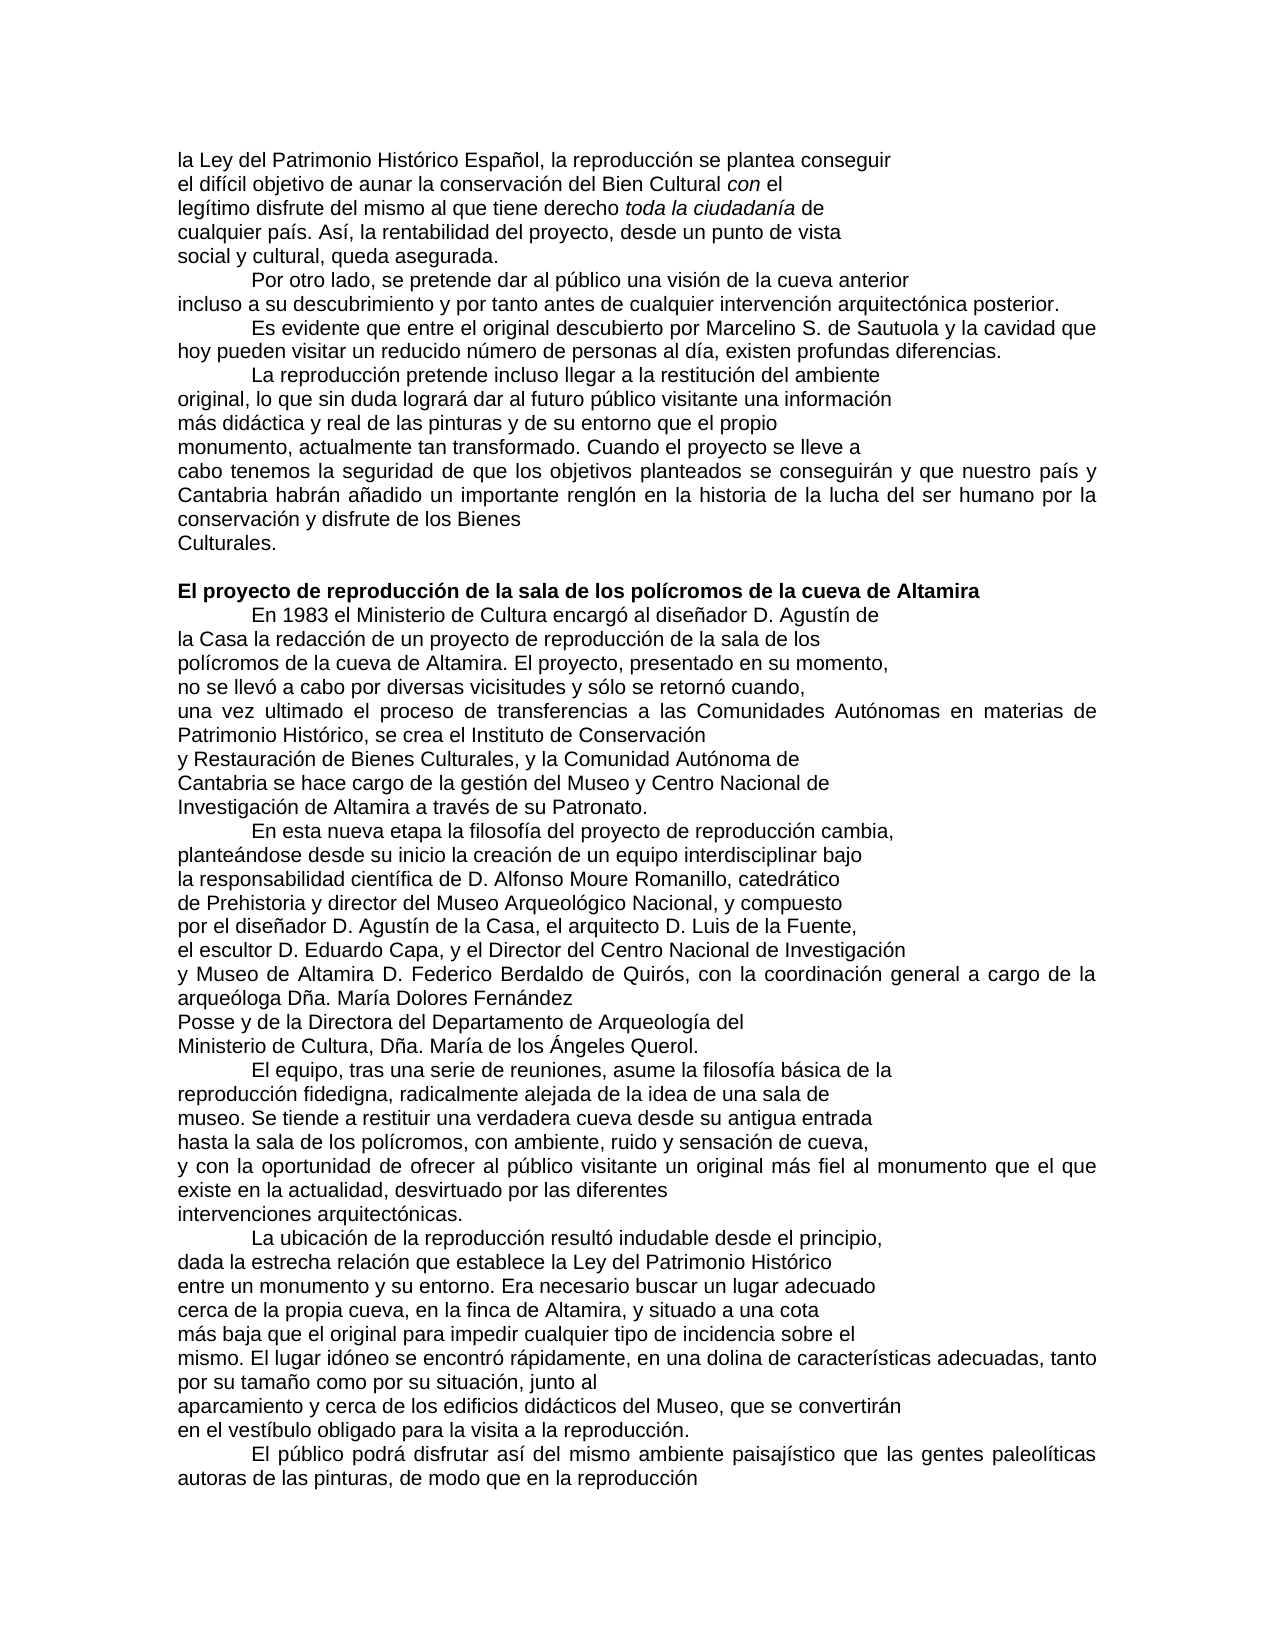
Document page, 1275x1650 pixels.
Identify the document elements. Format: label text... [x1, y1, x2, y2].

text Investigación de Altamira a través de su Patronato. [177, 794, 1098, 818]
text la responsabilidad científica de D. Alfonso Moure Romanillo, catedrático [177, 866, 1098, 890]
text entre un monumento y su entorno. Era necesario buscar un lugar adecuado [177, 1274, 1098, 1298]
text el difícil objetivo de aunar la conservación del Bien Cultural con el [177, 172, 1098, 196]
text La reproducción pretende incluso llegar a la restitución del ambiente [177, 363, 1098, 387]
text por el diseñador D. Agustín de la Casa, el arquitecto D. Luis de la Fuente, [177, 914, 1098, 938]
text de Prehistoria y director del Museo Arqueológico Nacional, y compuesto [177, 890, 1098, 914]
text original, lo que sin duda logrará dar al futuro público visitante una información [177, 387, 1098, 411]
text La ubicación de la reproducción resultó indudable desde el principio, [177, 1226, 1098, 1250]
text el escultor D. Eduardo Capa, y el Director del Centro Nacional de Investigación [177, 938, 1098, 962]
text más baja que el original para impedir cualquier tipo de incidencia sobre el [177, 1322, 1098, 1346]
text una vez ultimado el proceso de transferencias a las Comunidades Autónomas en materias de Patrimonio Histórico, se crea el Instituto de Conservación [177, 699, 1098, 747]
text legítimo disfrute del mismo al que tiene derecho toda la ciudadanía de [177, 196, 1098, 219]
text mismo. El lugar idóneo se encontró rápidamente, en una dolina de características adecuadas, tanto por su tamaño como por su situación, junto al [177, 1346, 1098, 1393]
text monumento, actualmente tan transformado. Cuando el proyecto se lleve a [177, 435, 1098, 459]
text incluso a su descubrimiento y por tanto antes de cualquier intervención arquitectónica posterior. [177, 291, 1098, 315]
text polícromos de la cueva de Altamira. El proyecto, presentado en su momento, [177, 651, 1098, 675]
text En 1983 el Ministerio de Cultura encargó al diseñador D. Agustín de [177, 603, 1098, 627]
text Ministerio de Cultura, Dña. María de los Ángeles Querol. [177, 1034, 1098, 1058]
text Por otro lado, se pretende dar al público una visión de la cueva anterior [177, 267, 1098, 291]
text El proyecto de reproducción de la sala de los polícromos de la cueva de Altamira [177, 579, 1098, 603]
text y Restauración de Bienes Culturales, y la Comunidad Autónoma de [177, 747, 1098, 771]
text y Museo de Altamira D. Federico Berdaldo de Quirós, con la coordinación general a cargo de la arqueóloga Dña. María Dolores Fernández [177, 962, 1098, 1010]
text intervenciones arquitectónicas. [177, 1202, 1098, 1226]
text social y cultural, queda asegurada. [177, 243, 1098, 267]
text cabo tenemos la seguridad de que los objetivos planteados se conseguirán y que nuestro país y Cantabria habrán añadido un importante renglón en la historia de la lucha del ser humano por la conservación y disfrute de los Bienes [177, 459, 1098, 531]
text reproducción fidedigna, radicalmente alejada de la idea de una sala de [177, 1082, 1098, 1106]
text En esta nueva etapa la filosofía del proyecto de reproducción cambia, [177, 818, 1098, 842]
text más didáctica y real de las pinturas y de su entorno que el propio [177, 411, 1098, 435]
text Cantabria se hace cargo de la gestión del Museo y Centro Nacional de [177, 771, 1098, 794]
text aparcamiento y cerca de los edificios didácticos del Museo, que se convertirán [177, 1393, 1098, 1417]
text Posse y de la Directora del Departamento de Arqueología del [177, 1010, 1098, 1034]
text no se llevó a cabo por diversas vicisitudes y sólo se retornó cuando, [177, 675, 1098, 699]
text dada la estrecha relación que establece la Ley del Patrimonio Histórico [177, 1250, 1098, 1274]
text Es evidente que entre el original descubierto por Marcelino S. de Sautuola y la cavidad que hoy pueden visitar un reducido número de personas al día, existen profundas diferencias. [177, 315, 1098, 363]
text cualquier país. Así, la rentabilidad del proyecto, desde un punto de vista [177, 219, 1098, 243]
text museo. Se tiende a restituir una verdadera cueva desde su antigua entrada [177, 1106, 1098, 1130]
text en el vestíbulo obligado para la visita a la reproducción. [177, 1417, 1098, 1441]
text la Ley del Patrimonio Histórico Español, la reproducción se plantea conseguir [177, 148, 1098, 172]
text El público podrá disfrutar así del mismo ambiente paisajístico que las gentes paleolíticas autoras de las pinturas, de modo que en la reproducción [177, 1441, 1098, 1489]
text la Casa la redacción de un proyecto de reproducción de la sala de los [177, 627, 1098, 651]
text cerca de la propia cueva, en la finca de Altamira, y situado a una cota [177, 1298, 1098, 1322]
text hasta la sala de los polícromos, con ambiente, ruido y sensación de cueva, [177, 1130, 1098, 1154]
text planteándose desde su inicio la creación de un equipo interdisciplinar bajo [177, 842, 1098, 866]
text Culturales. [177, 531, 1098, 555]
text y con la oportunidad de ofrecer al público visitante un original más fiel al monumento que el que existe en la actualidad, desvirtuado por las diferentes [177, 1154, 1098, 1202]
text El equipo, tras una serie de reuniones, asume la filosofía básica de la [177, 1058, 1098, 1082]
